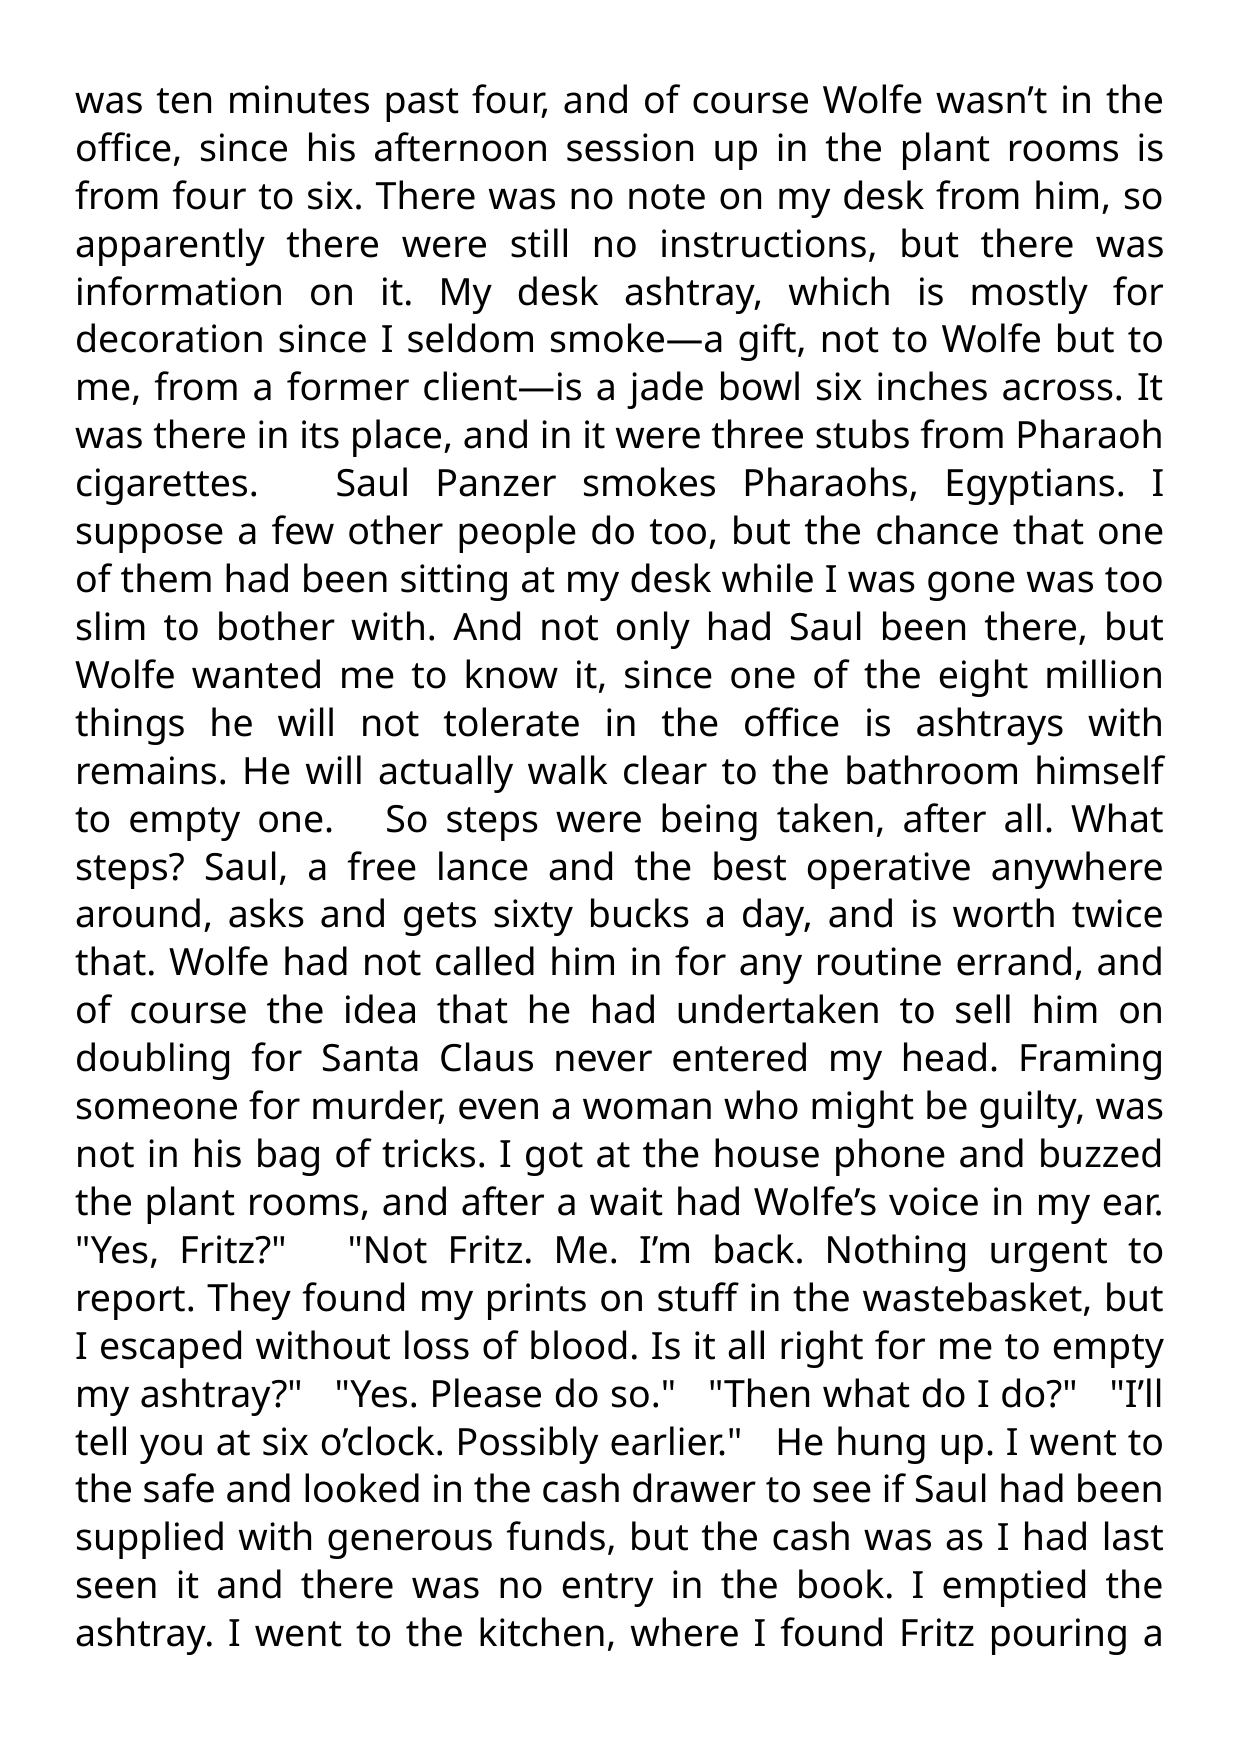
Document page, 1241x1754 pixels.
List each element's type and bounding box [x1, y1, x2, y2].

text [75, 75, 1165, 1656]
